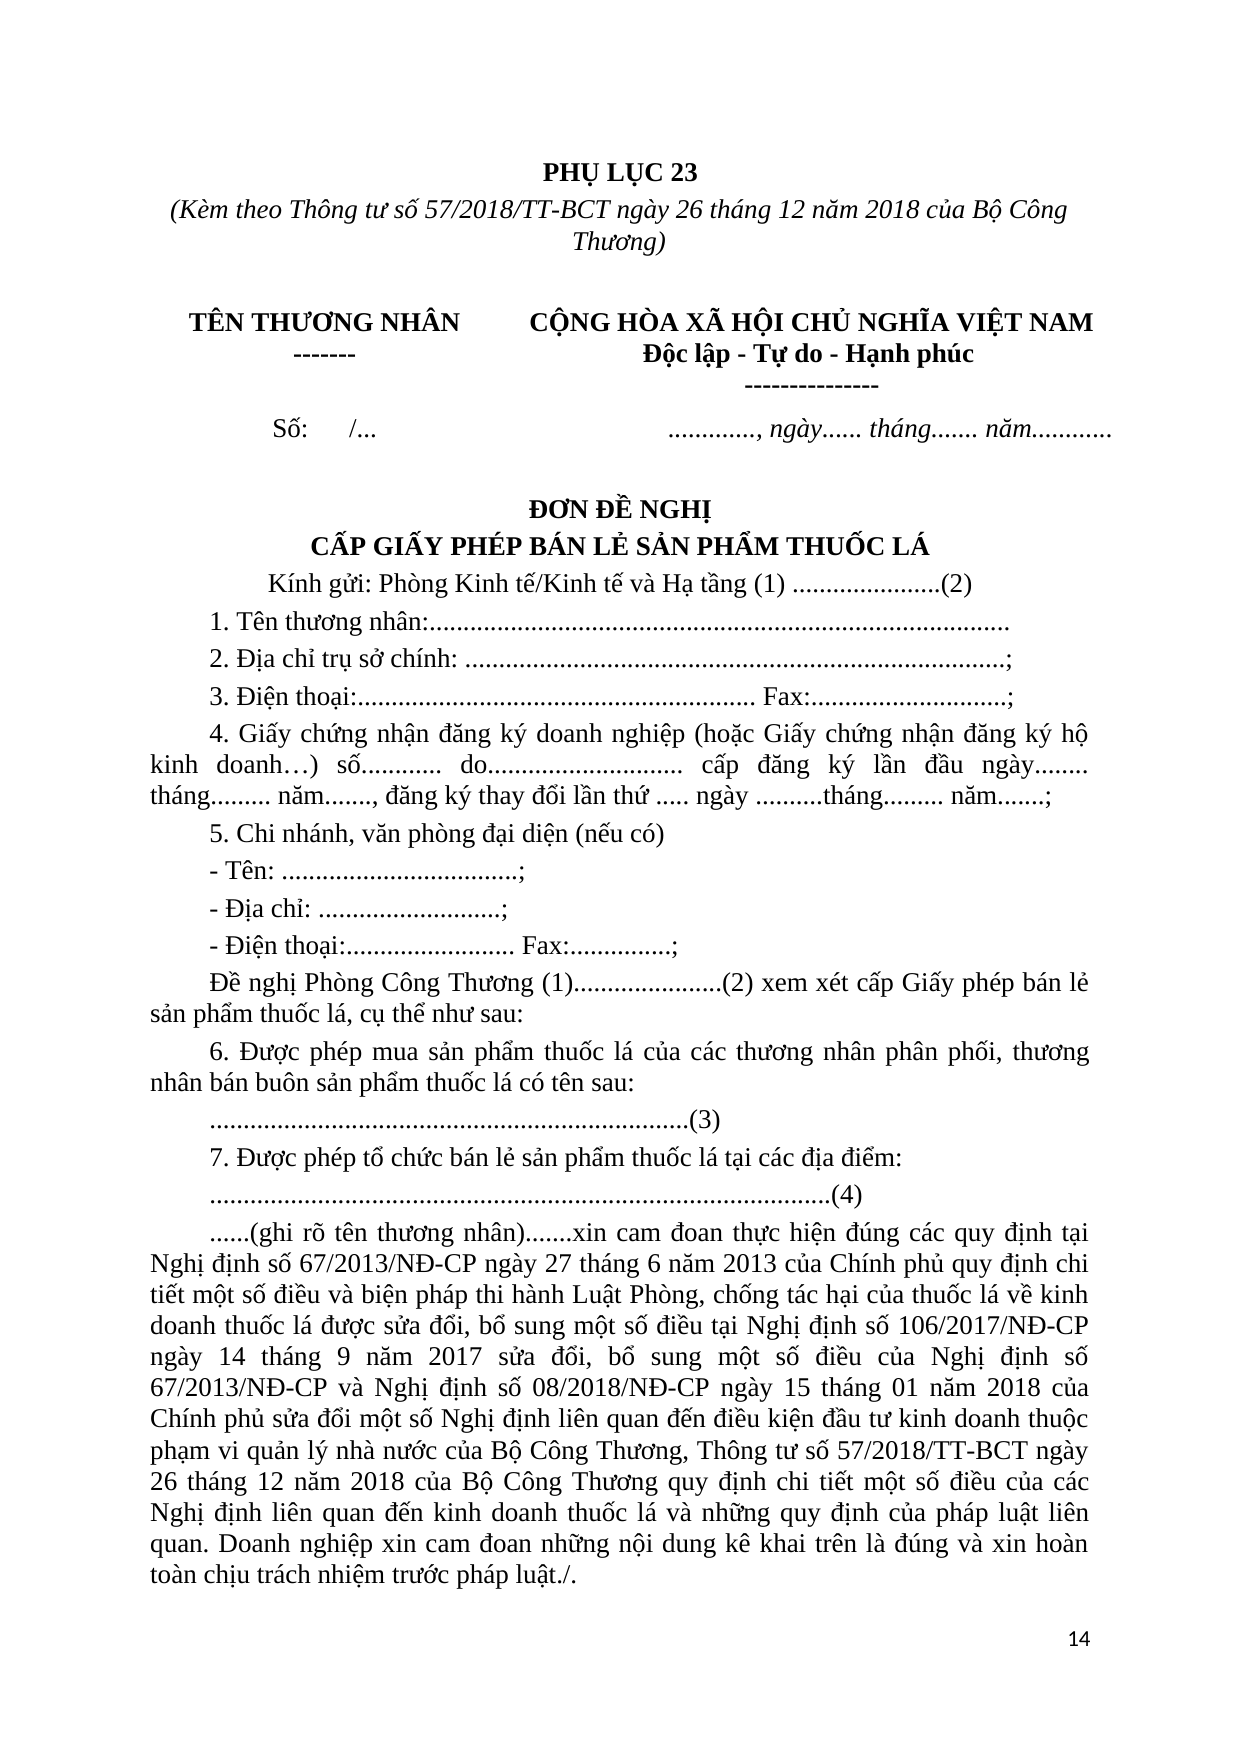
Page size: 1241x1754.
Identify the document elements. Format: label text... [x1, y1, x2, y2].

text - Địa chỉ: ...........................; [150, 892, 1090, 923]
text 6. Được phép mua sản phẩm thuốc lá của các thương nhân phân phối, thương nhân bán buôn sản phẩm thuốc lá có tên sau: [150, 1035, 1090, 1097]
table_cell ............., ngày...... tháng....... năm............ [499, 406, 1124, 449]
text 7. Được phép tổ chức bán lẻ sản phẩm thuốc lá tại các địa điểm: [150, 1141, 1090, 1172]
text ............................................................................................(4) [150, 1178, 1090, 1209]
table_header TÊN THƯƠNG NHÂN ------- [150, 300, 499, 406]
text Kính gửi: Phòng Kinh tế/Kinh tế và Hạ tầng (1) ......................(2) [150, 568, 1090, 599]
text CẤP GIẤY PHÉP BÁN LẺ SẢN PHẨM THUỐC LÁ [150, 530, 1090, 561]
table_cell Số: /... [150, 406, 499, 449]
text ĐƠN ĐỀ NGHỊ [150, 493, 1090, 524]
text 5. Chi nhánh, văn phòng đại diện (nếu có) [150, 817, 1090, 848]
text Đề nghị Phòng Công Thương (1)......................(2) xem xét cấp Giấy phép bán lẻ sản phẩm thuốc lá, cụ thể như sau: [150, 966, 1090, 1029]
text (Kèm theo Thông tư số 57/2018/TT-BCT ngày 26 tháng 12 năm 2018 của Bộ Công Thương) [150, 194, 1090, 256]
text 3. Điện thoại:........................................................... Fax:.............................; [150, 680, 1090, 711]
text 1. Tên thương nhân:...................................................................................... [150, 605, 1090, 636]
text ......(ghi rõ tên thương nhân).......xin cam đoan thực hiện đúng các quy định tại Nghị định số 67/2013/NĐ-CP ngày 27 tháng 6 năm 2013 của Chính phủ quy định chi tiết một số điều và biện pháp thi hành Luật Phòng, chống tác hại của thuốc lá về kinh doanh thuốc lá được sửa đổi, bổ sung một số điều tại Nghị định số 106/2017/NĐ-CP ngày 14 tháng 9 năm 2017 sửa đổi, bổ sung một số điều của Nghị định số 67/2013/NĐ-CP và Nghị định số 08/2018/NĐ-CP ngày 15 tháng 01 năm 2018 của Chính phủ sửa đổi một số Nghị định liên quan đến điều kiện đầu tư kinh doanh thuộc phạm vi quản lý nhà nước của Bộ Công Thương, Thông tư số 57/2018/TT-BCT ngày 26 tháng 12 năm 2018 của Bộ Công Thương quy định chi tiết một số điều của các Nghị định liên quan đến kinh doanh thuốc lá và những quy định của pháp luật liên quan. Doanh nghiệp xin cam đoan những nội dung kê khai trên là đúng và xin hoàn toàn chịu trách nhiệm trước pháp luật./. [150, 1216, 1090, 1589]
text PHỤ LỤC 23 [150, 156, 1090, 187]
table_header CỘNG HÒA XÃ HỘI CHỦ NGHĨA VIỆT NAM Độc lập - Tự do - Hạnh phúc --------------- [499, 300, 1124, 406]
text 4. Giấy chứng nhận đăng ký doanh nghiệp (hoặc Giấy chứng nhận đăng ký hộ kinh doanh…) số............ do............................. cấp đăng ký lần đầu ngày........ tháng......... năm......., đăng ký thay đổi lần thứ ..... ngày ..........tháng......... năm.......; [150, 717, 1090, 811]
text 2. Địa chỉ trụ sở chính: ................................................................................; [150, 642, 1090, 673]
text - Tên: ...................................; [150, 854, 1090, 885]
text - Điện thoại:......................... Fax:...............; [150, 929, 1090, 960]
text .......................................................................(3) [150, 1103, 1090, 1135]
